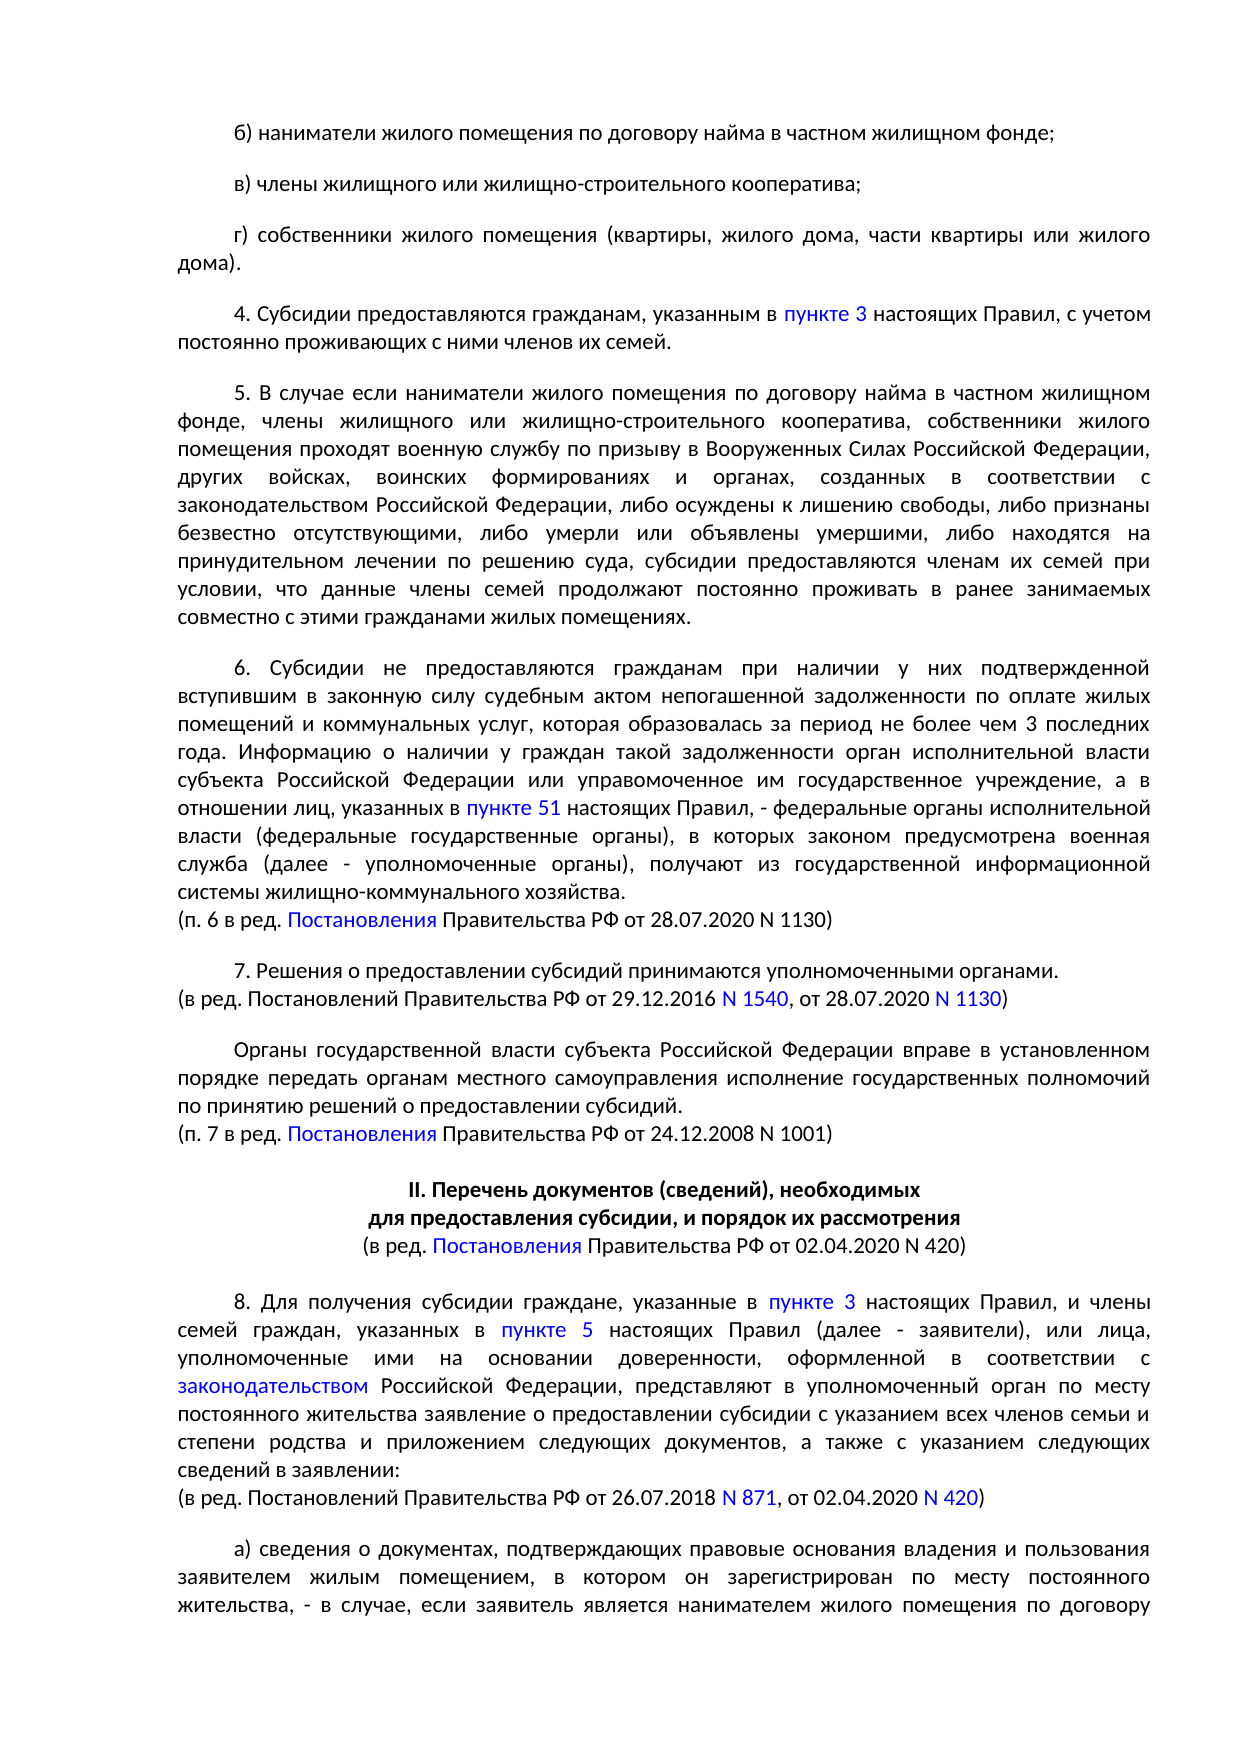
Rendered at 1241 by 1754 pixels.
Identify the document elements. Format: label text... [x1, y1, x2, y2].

text 5. В случае если наниматели жилого помещения по договору найма в частном жилищном фонде, члены жилищного или жилищно-строительного кооператива, собственники жилого помещения проходят военную службу по призыву в Вооруженных Силах Российской Федерации, других войсках, воинских формированиях и органах, созданных в соответствии с законодательством Российской Федерации, либо осуждены к лишению свободы, либо признаны безвестно отсутствующими, либо умерли или объявлены умершими, либо находятся на принудительном лечении по решению суда, субсидии предоставляются членам их семей при условии, что данные члены семей продолжают постоянно проживать в ранее занимаемых совместно с этими гражданами жилых помещениях. [177, 378, 1152, 630]
text 4. Субсидии предоставляются гражданам, указанным в пункте 3 настоящих Правил, с учетом постоянно проживающих с ними членов их семей. [177, 299, 1152, 355]
text 8. Для получения субсидии граждане, указанные в пункте 3 настоящих Правил, и члены семей граждан, указанных в пункте 5 настоящих Правил (далее - заявители), или лица, уполномоченные ими на основании доверенности, оформленной в соответствии с законодательством Российской Федерации, представляют в уполномоченный орган по месту постоянного жительства заявление о предоставлении субсидии с указанием всех членов семьи и степени родства и приложением следующих документов, а также с указанием следующих сведений в заявлении: [177, 1287, 1152, 1483]
title II. Перечень документов (сведений), необходимых [177, 1175, 1152, 1203]
text 6. Субсидии не предоставляются гражданам при наличии у них подтвержденной вступившим в законную силу судебным актом непогашенной задолженности по оплате жилых помещений и коммунальных услуг, которая образовалась за период не более чем 3 последних года. Информацию о наличии у граждан такой задолженности орган исполнительной власти субъекта Российской Федерации или управомоченное им государственное учреждение, а в отношении лиц, указанных в пункте 51 настоящих Правил, - федеральные органы исполнительной власти (федеральные государственные органы), в которых законом предусмотрена военная служба (далее - уполномоченные органы), получают из государственной информационной системы жилищно-коммунального хозяйства. [177, 653, 1152, 905]
text (в ред. Постановления Правительства РФ от 02.04.2020 N 420) [177, 1231, 1152, 1259]
text 7. Решения о предоставлении субсидий принимаются уполномоченными органами. [177, 956, 1152, 984]
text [177, 1534, 1152, 1618]
text (п. 7 в ред. Постановления Правительства РФ от 24.12.2008 N 1001) [177, 1119, 1152, 1147]
text (п. 6 в ред. Постановления Правительства РФ от 28.07.2020 N 1130) [177, 905, 1152, 933]
title для предоставления субсидии, и порядок их рассмотрения [177, 1203, 1152, 1231]
text в) члены жилищного или жилищно-строительного кооператива; [177, 169, 1152, 197]
text г) собственники жилого помещения (квартиры, жилого дома, части квартиры или жилого дома). [177, 220, 1152, 276]
text б) наниматели жилого помещения по договору найма в частном жилищном фонде; [177, 118, 1152, 146]
text (в ред. Постановлений Правительства РФ от 26.07.2018 N 871, от 02.04.2020 N 420) [177, 1483, 1152, 1511]
text Органы государственной власти субъекта Российской Федерации вправе в установленном порядке передать органам местного самоуправления исполнение государственных полномочий по принятию решений о предоставлении субсидий. [177, 1035, 1152, 1119]
text (в ред. Постановлений Правительства РФ от 29.12.2016 N 1540, от 28.07.2020 N 1130) [177, 984, 1152, 1012]
